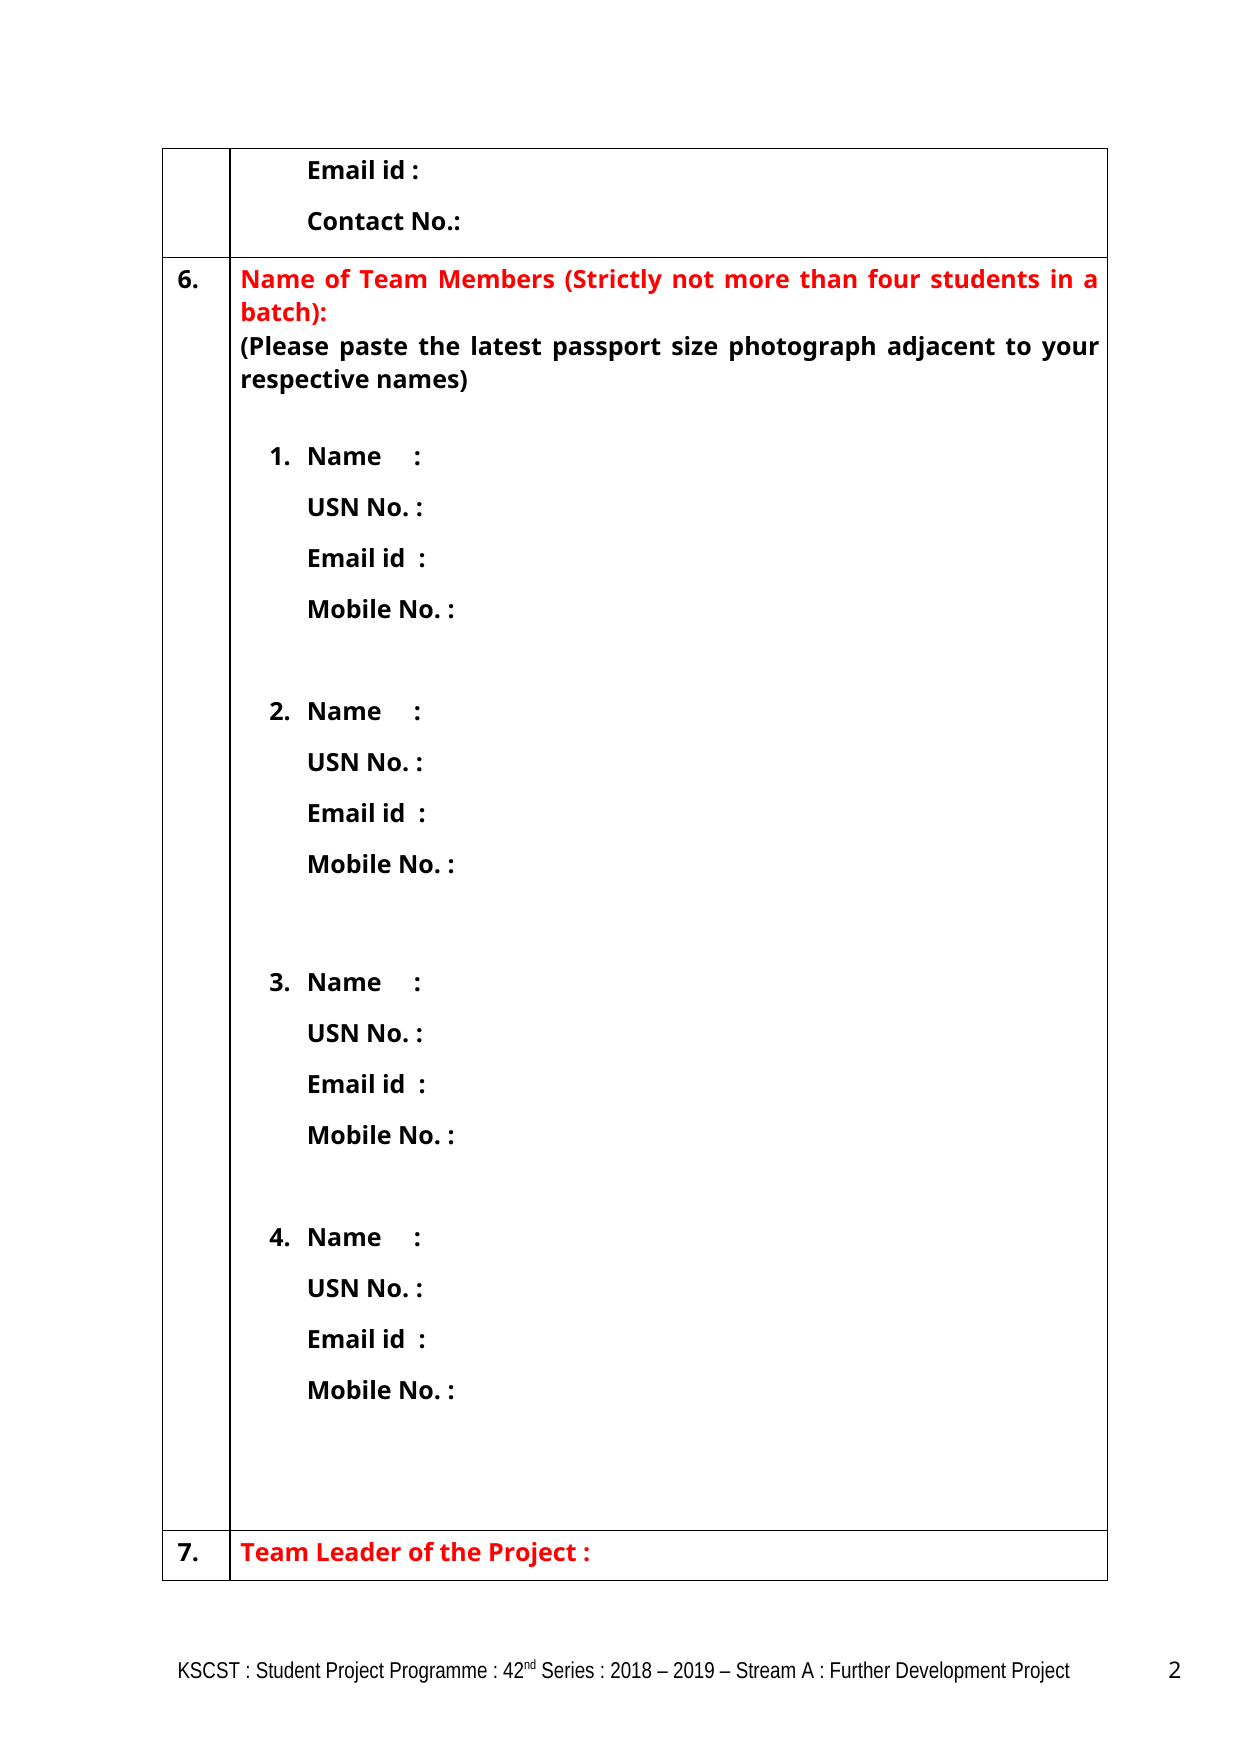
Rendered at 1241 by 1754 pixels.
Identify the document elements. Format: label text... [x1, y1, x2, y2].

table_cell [231, 1531, 1107, 1579]
table_cell [163, 149, 229, 257]
table_cell [163, 258, 229, 1530]
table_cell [231, 149, 1107, 257]
table_cell Name of Team Members (Strictly not more than four students in a batch): (Please paste the latest passport size photograph adjacent to your respective names) Name : USN No. : Email id : Mobile No. : Name : USN No. : Email id : Mobile No. : Name : USN No. : Email id : Mobile No. : Name : USN No. : Email id : Mobile No. : [231, 258, 1107, 1530]
table_cell [163, 1531, 229, 1579]
